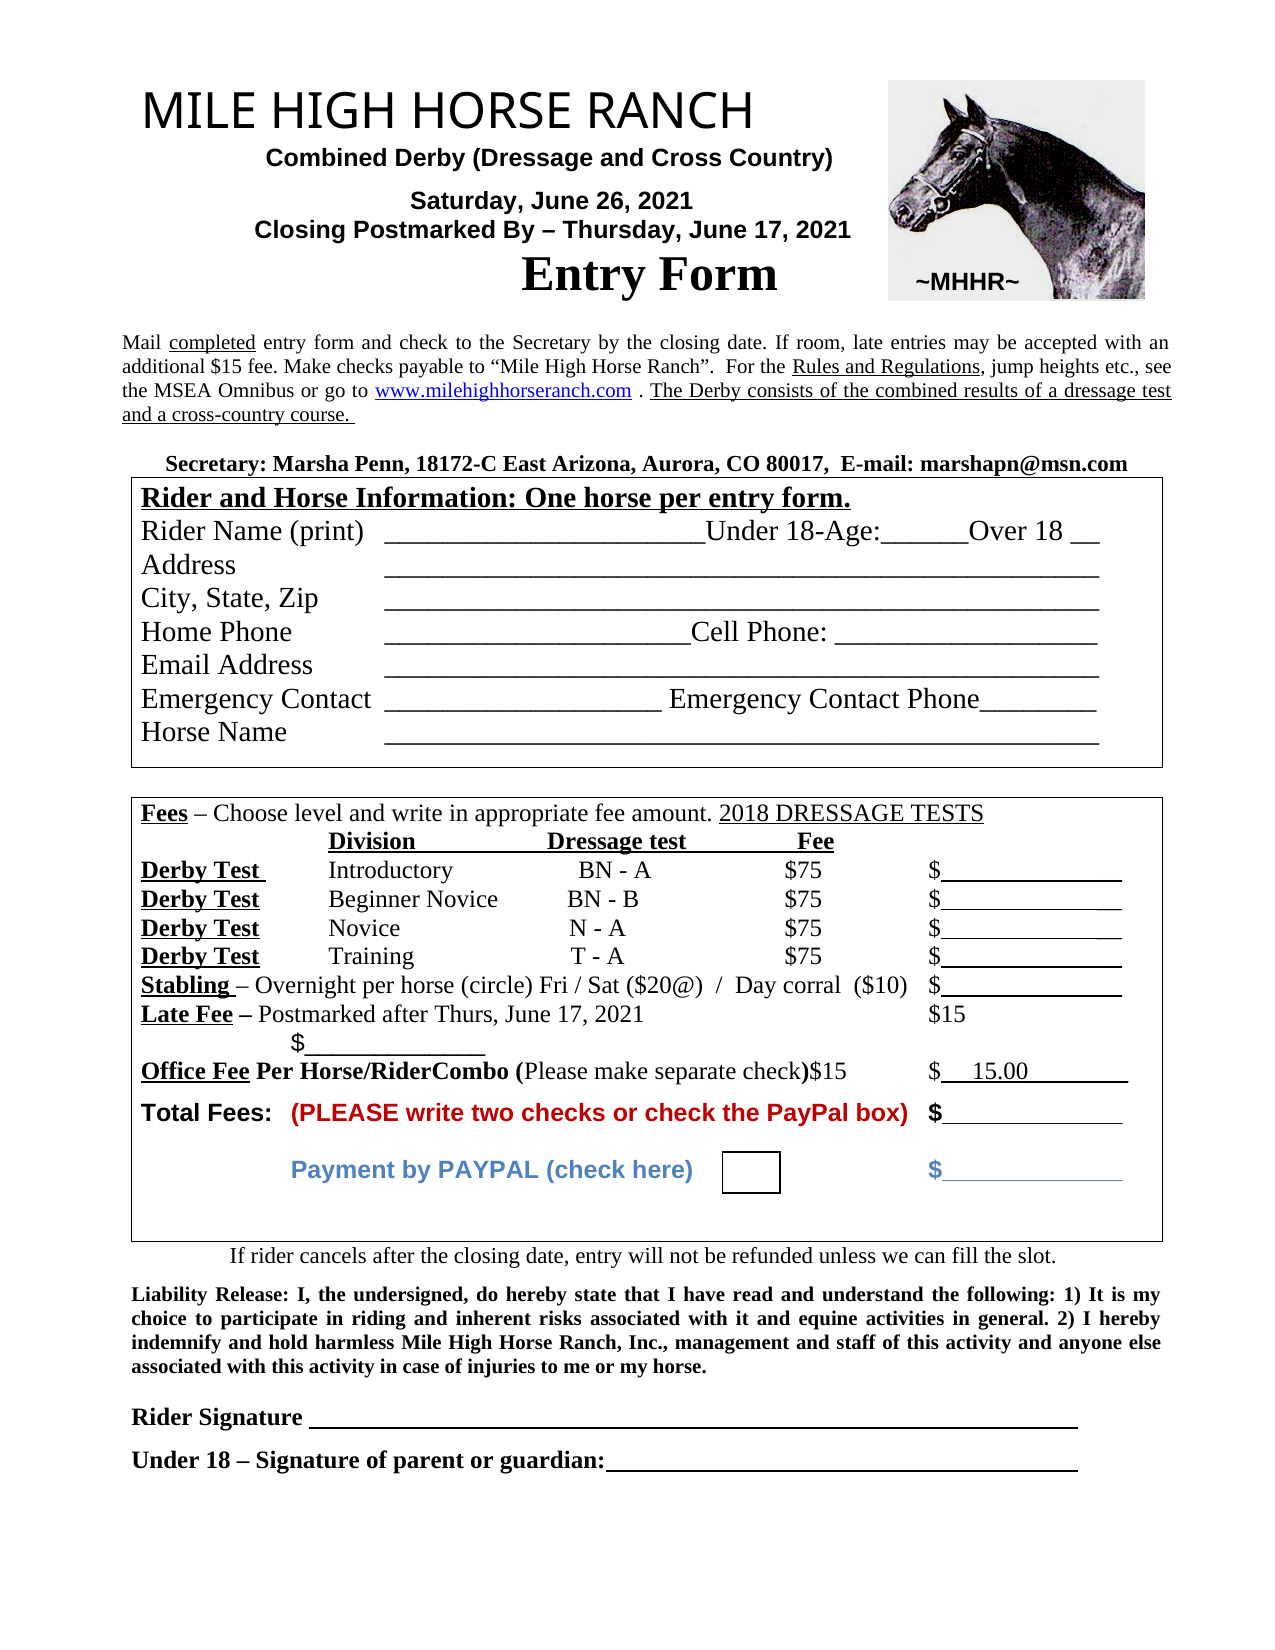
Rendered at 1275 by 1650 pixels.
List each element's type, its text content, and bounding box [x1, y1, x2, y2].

subtitle Saturday, June 26, 2021 [178, 186, 1125, 215]
text Closing Postmarked By – Thursday, June 17, 2021 [178, 215, 1125, 244]
text Office Fee Per Horse/RiderCombo (Please make separate check)$15 $ 15.00________ [132, 1055, 1162, 1085]
text Liability Release: I, the undersigned, do hereby state that I have read and understand the following: 1) It is my choice to participate in riding and inherent risks associated with it and equine activities in general. 2) I hereby indemnify and hold harmless Mile High Horse Ranch, Inc., management and staff of this activity and anyone else associated with this activity in case of injuries to me or my horse. [131, 1282, 1162, 1378]
subtitle City, State, Zip _________________________________________________ [132, 577, 1162, 611]
text Rider and Horse Information: One horse per entry form. [132, 478, 1162, 510]
text Payment by PAYPAL (check here) $_____________ [132, 1154, 722, 1184]
subtitle Email Address _________________________________________________ [132, 644, 1162, 678]
text Under 18 – Signature of parent or guardian: [131, 1445, 1162, 1474]
subtitle MILE HIGH HORSE RANCH [141, 75, 1125, 143]
subtitle Combined Derby (Dressage and Cross Country) [141, 143, 1125, 172]
text Derby Test Novice N - A $75 $ __ [132, 912, 1162, 940]
text Mail completed entry form and check to the Secretary by the closing date. If room, late entries may be accepted with an additional $15 fee. Make checks payable to “Mile High Horse Ranch”. For the Rules and Regulations, jump heights etc., see the MSEA Omnibus or go to www.milehighhorseranch.com . The Derby consists of the combined results of a dressage test and a cross-country course. [122, 330, 1172, 426]
subtitle Address _________________________________________________ [132, 544, 1162, 577]
text Division Dressage test Fee [132, 825, 1162, 854]
text If rider cancels after the closing date, entry will not be refunded unless we can fill the slot. [178, 1242, 1181, 1269]
text Derby Test Training T - A $75 $ __ [132, 940, 1162, 969]
subtitle Home Phone _____________________Cell Phone: __________________ [132, 611, 1162, 644]
subtitle Horse Name _________________________________________________ [132, 711, 1162, 767]
text Derby Test Introductory BN - A $75 $ __ [132, 854, 1162, 883]
text Late Fee – Postmarked after Thurs, June 17, 2021 $15 $_____________ [132, 998, 1162, 1055]
text Derby Test Beginner Novice BN - B $75 $ __ [132, 883, 1162, 912]
text Fees – Choose level and write in appropriate fee amount. 2018 DRESSAGE TESTS [132, 798, 1162, 825]
subtitle Secretary: Marsha Penn, 18172-C East Arizona, Aurora, CO 80017, E-mail: marshapn@msn.com [122, 450, 1172, 477]
text Rider Signature [131, 1402, 1162, 1431]
text Payment by PAYPAL (check here) $_____________ [781, 1154, 1162, 1184]
subtitle Emergency Contact ___________________ Emergency Contact Phone________ [132, 678, 1162, 711]
text Entry Form ~MHHR~ [141, 244, 1125, 301]
subtitle Rider Name (print) ______________________Under 18-Age:______Over 18 __ [132, 510, 1162, 544]
text Stabling – Overnight per horse (circle) Fri / Sat ($20@) / Day corral ($10) $ __ [132, 969, 1162, 998]
text Total Fees: (PLEASE write two checks or check the PayPal box) $_____________ [132, 1097, 1162, 1126]
